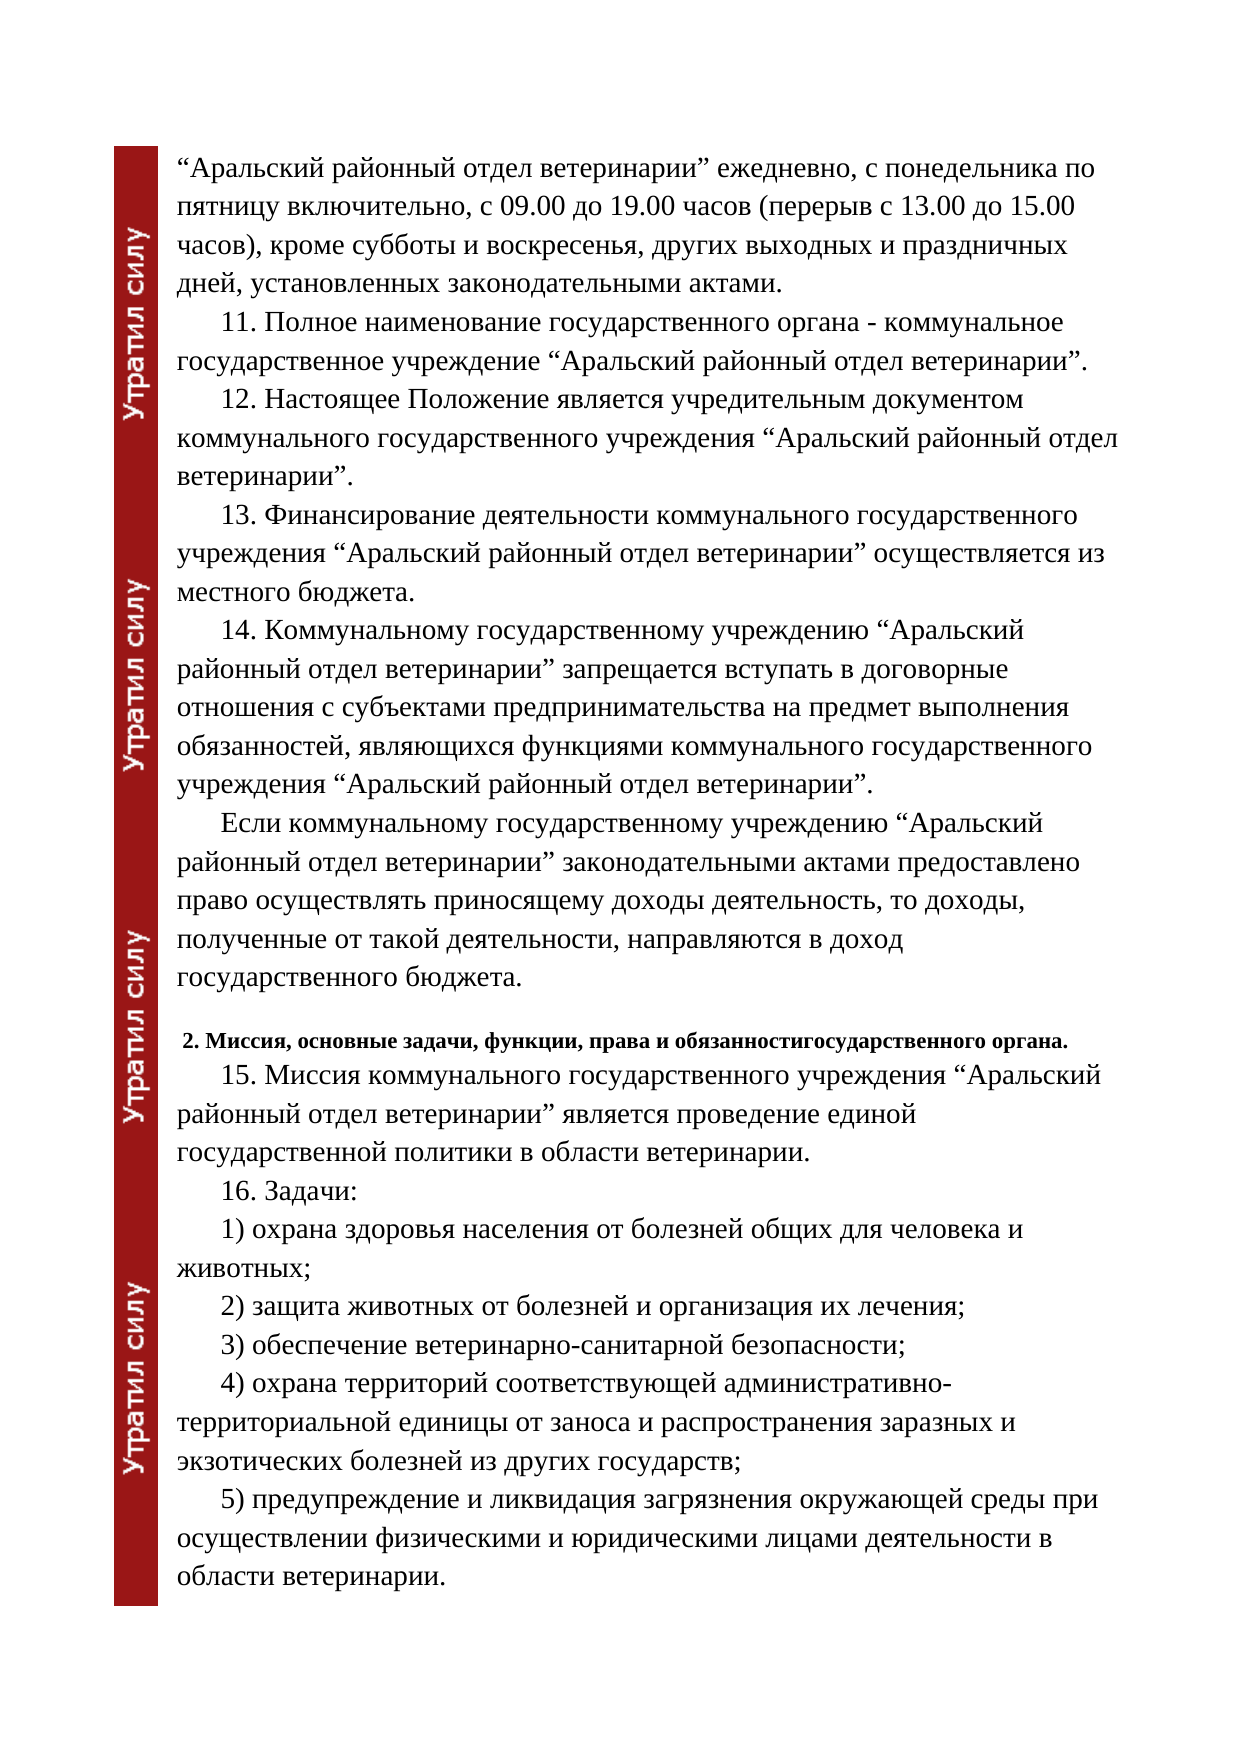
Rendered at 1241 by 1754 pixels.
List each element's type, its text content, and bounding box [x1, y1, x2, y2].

picture [114, 146, 158, 150]
picture [114, 1592, 158, 1606]
picture [114, 1023, 158, 1027]
text 2. Миссия, основные задачи, функции, права и обязанностигосударственного органа. [112, 1027, 1128, 1053]
picture [114, 1053, 158, 1057]
